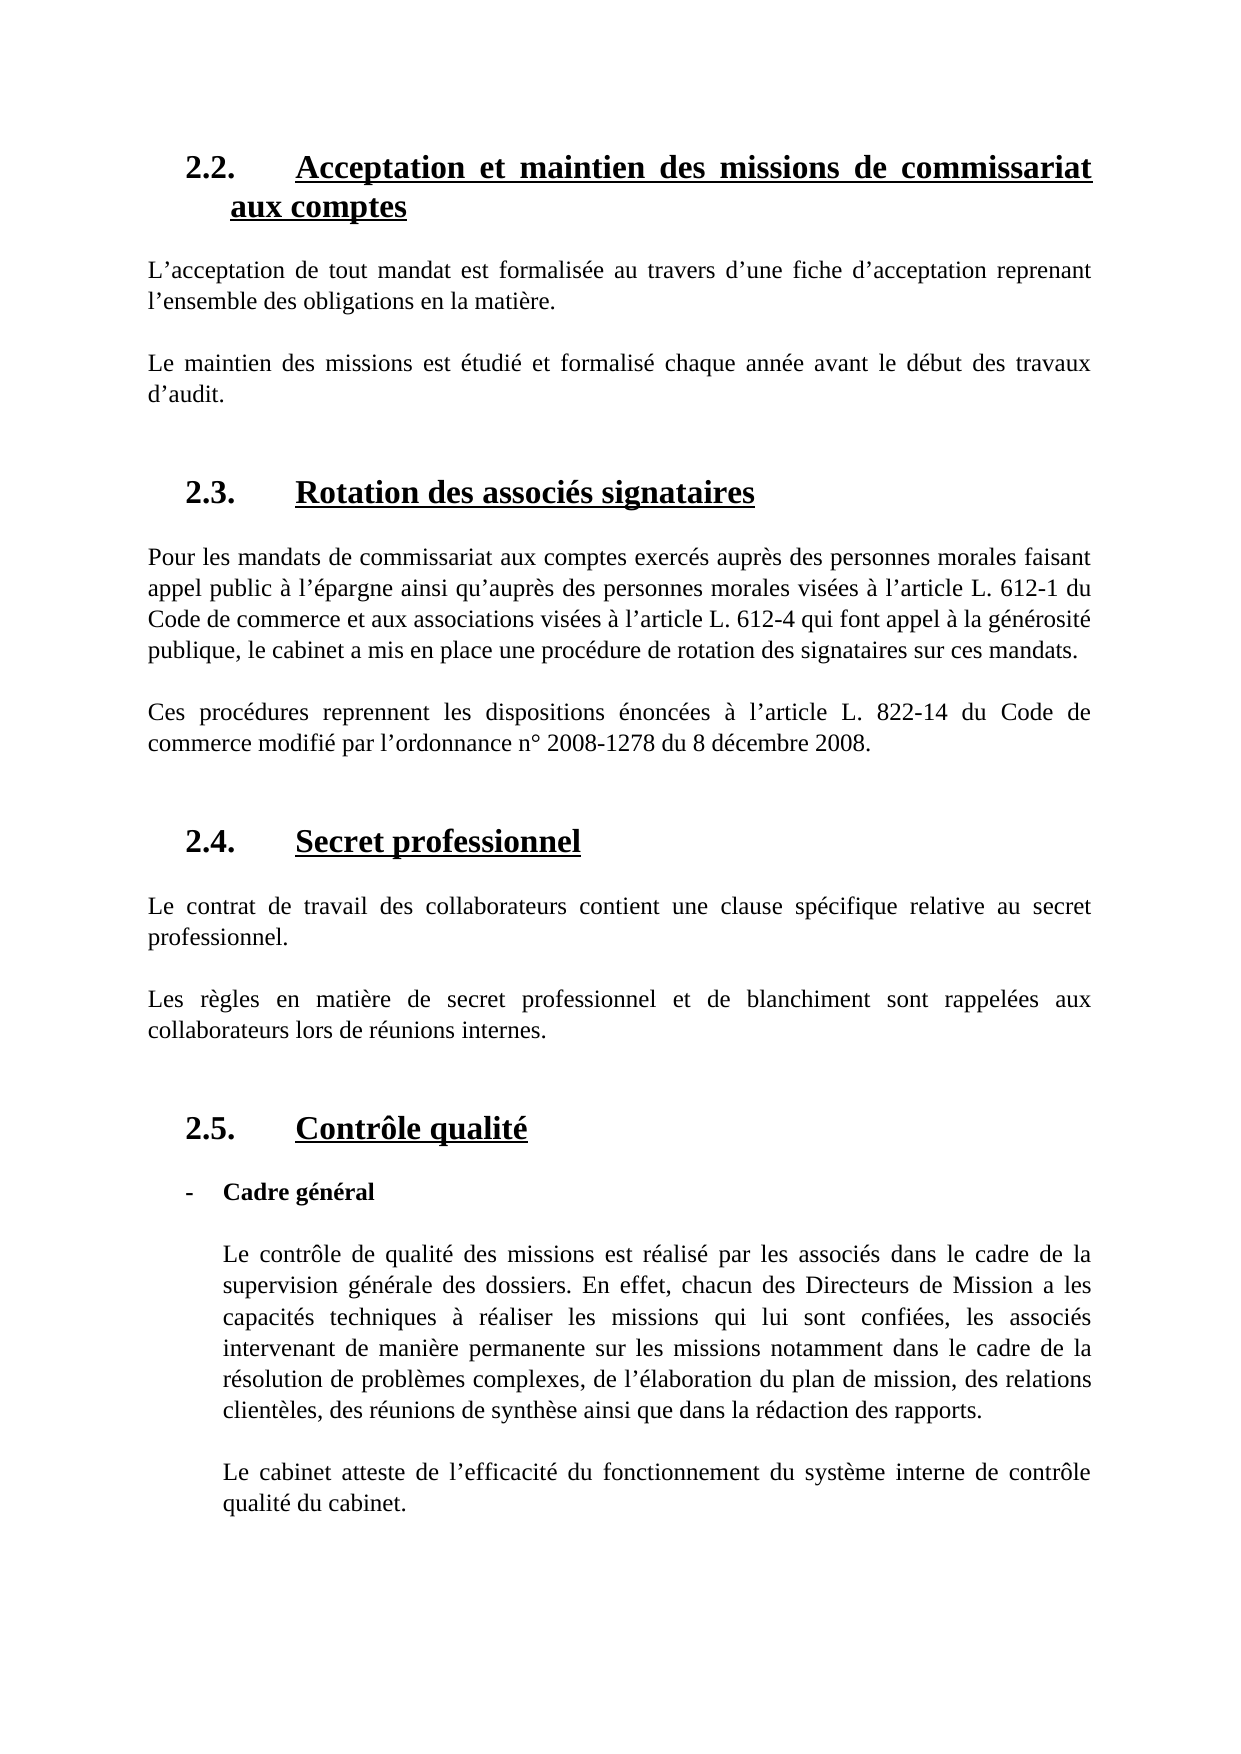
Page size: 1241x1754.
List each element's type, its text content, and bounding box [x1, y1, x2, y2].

list Le contrôle de qualité des missions est réalisé par les associés dans le cadre de la supervision générale des dossiers. En effet, chacun des Directeurs de Mission a les capacités techniques à réaliser les missions qui lui sont confiées, les associés intervenant de manière permanente sur les missions notamment dans le cadre de la résolution de problèmes complexes, de l’élaboration du plan de mission, des relations clientèles, des réunions de synthèse ainsi que dans la rédaction des rapports. [223, 1239, 1092, 1423]
list Acceptation et maintien des missions de commissariat aux comptes [185, 148, 1092, 224]
text Pour les mandats de commissariat aux comptes exercés auprès des personnes morales faisant appel public à l’épargne ainsi qu’auprès des personnes morales visées à l’article L. 612-1 du Code de commerce et aux associations visées à l’article L. 612-4 qui font appel à la générosité publique, le cabinet a mis en place une procédure de rotation des signataires sur ces mandats. [148, 542, 1092, 664]
text Le contrat de travail des collaborateurs contient une clause spécifique relative au secret professionnel. [148, 891, 1092, 951]
text Le maintien des missions est étudié et formalisé chaque année avant le début des travaux d’audit. [148, 348, 1092, 408]
text L’acceptation de tout mandat est formalisée au travers d’une fiche d’acceptation reprenant l’ensemble des obligations en la matière. [148, 255, 1092, 315]
text Ces procédures reprennent les dispositions énoncées à l’article L. 822-14 du Code de commerce modifié par l’ordonnance n° 2008-1278 du 8 décembre 2008. [148, 697, 1092, 757]
list Cadre général [185, 1177, 1092, 1206]
list Secret professionnel [185, 821, 1092, 860]
text Les règles en matière de secret professionnel et de blanchiment sont rappelées aux collaborateurs lors de réunions internes. [148, 984, 1092, 1044]
list Le cabinet atteste de l’efficacité du fonctionnement du système interne de contrôle qualité du cabinet. [223, 1457, 1092, 1517]
list Rotation des associés signataires [185, 473, 1092, 511]
list Contrôle qualité [185, 1108, 1092, 1146]
